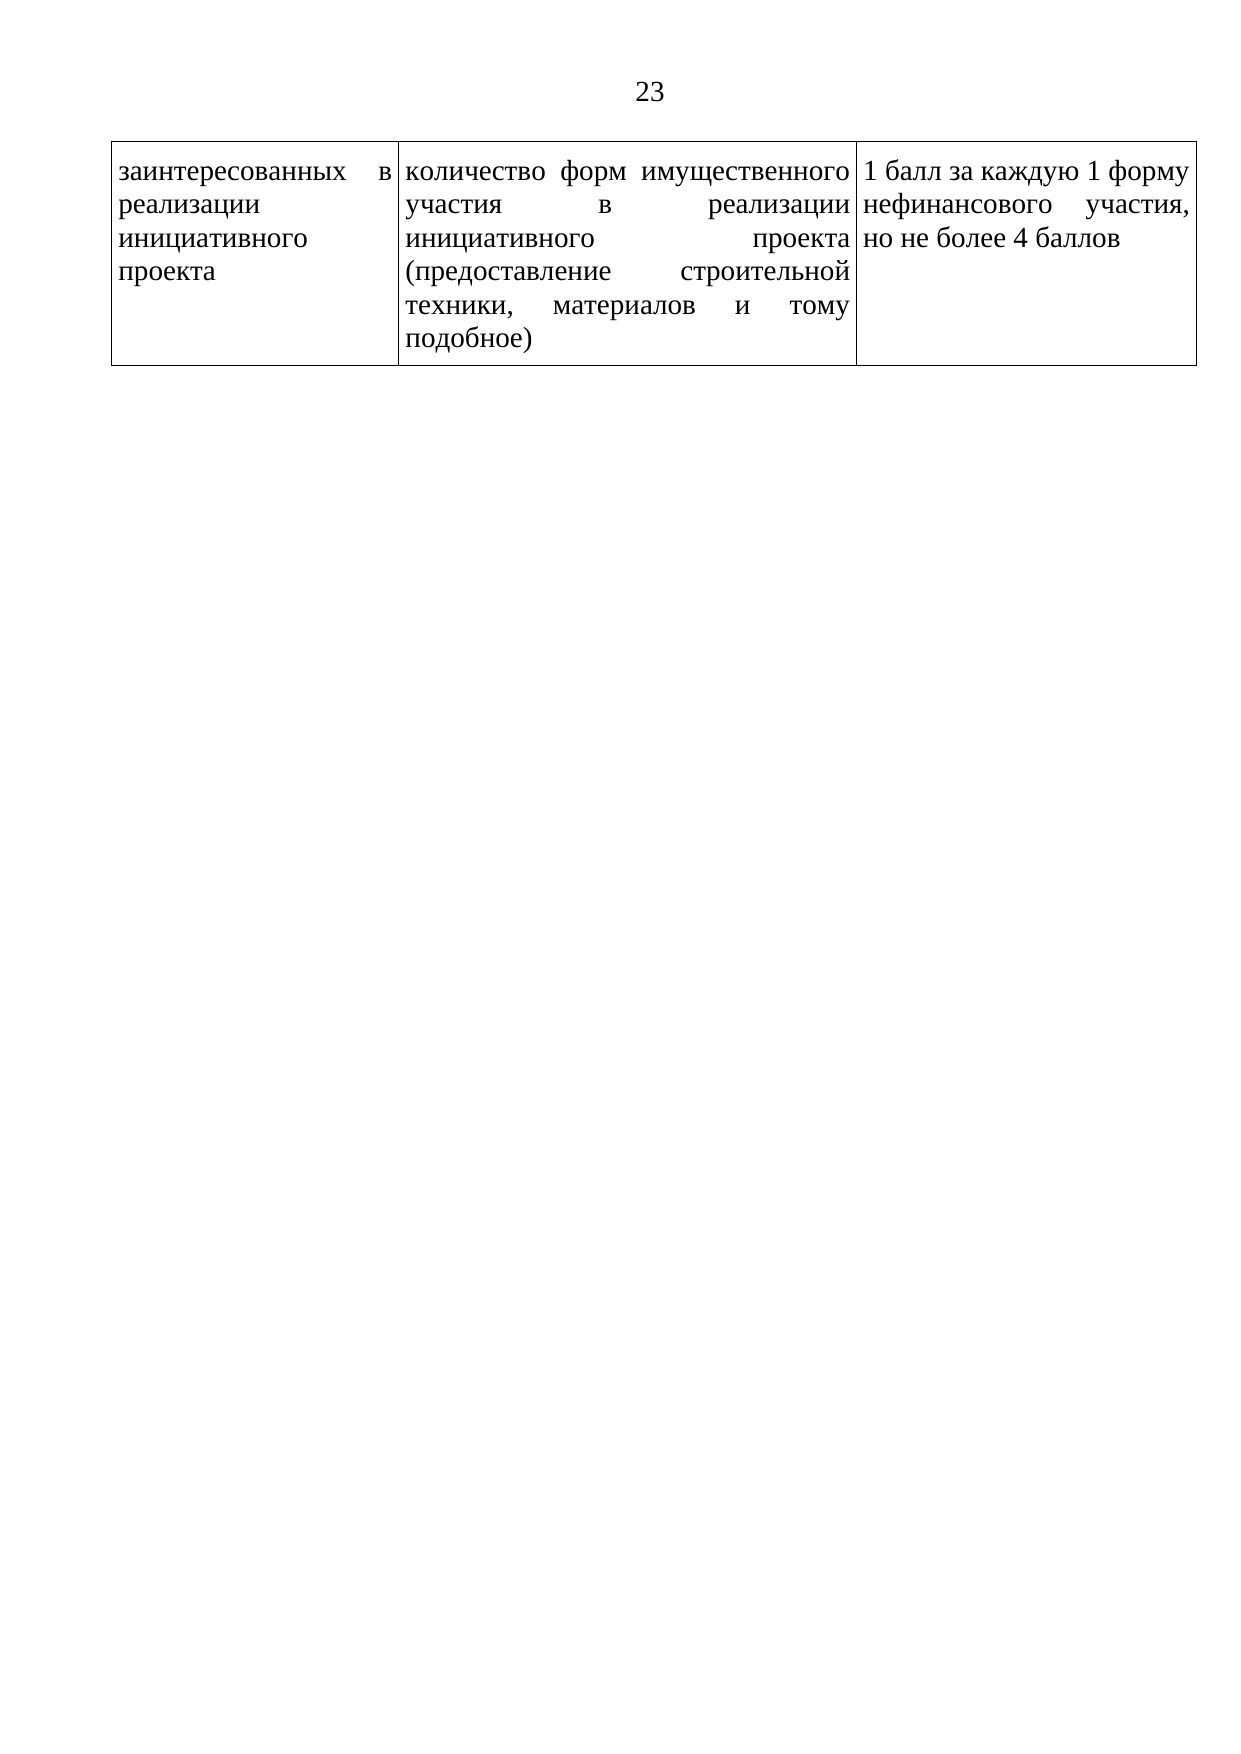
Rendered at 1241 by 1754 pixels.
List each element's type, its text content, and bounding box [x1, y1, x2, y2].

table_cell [112, 142, 398, 364]
table_cell 1 балл за каждую 1 форму нефинансового участия, но не более 4 баллов [857, 142, 1196, 364]
table_cell количество форм имущественного участия в реализации инициативного проекта (предоставление строительной техники, материалов и тому подобное) [399, 142, 856, 364]
